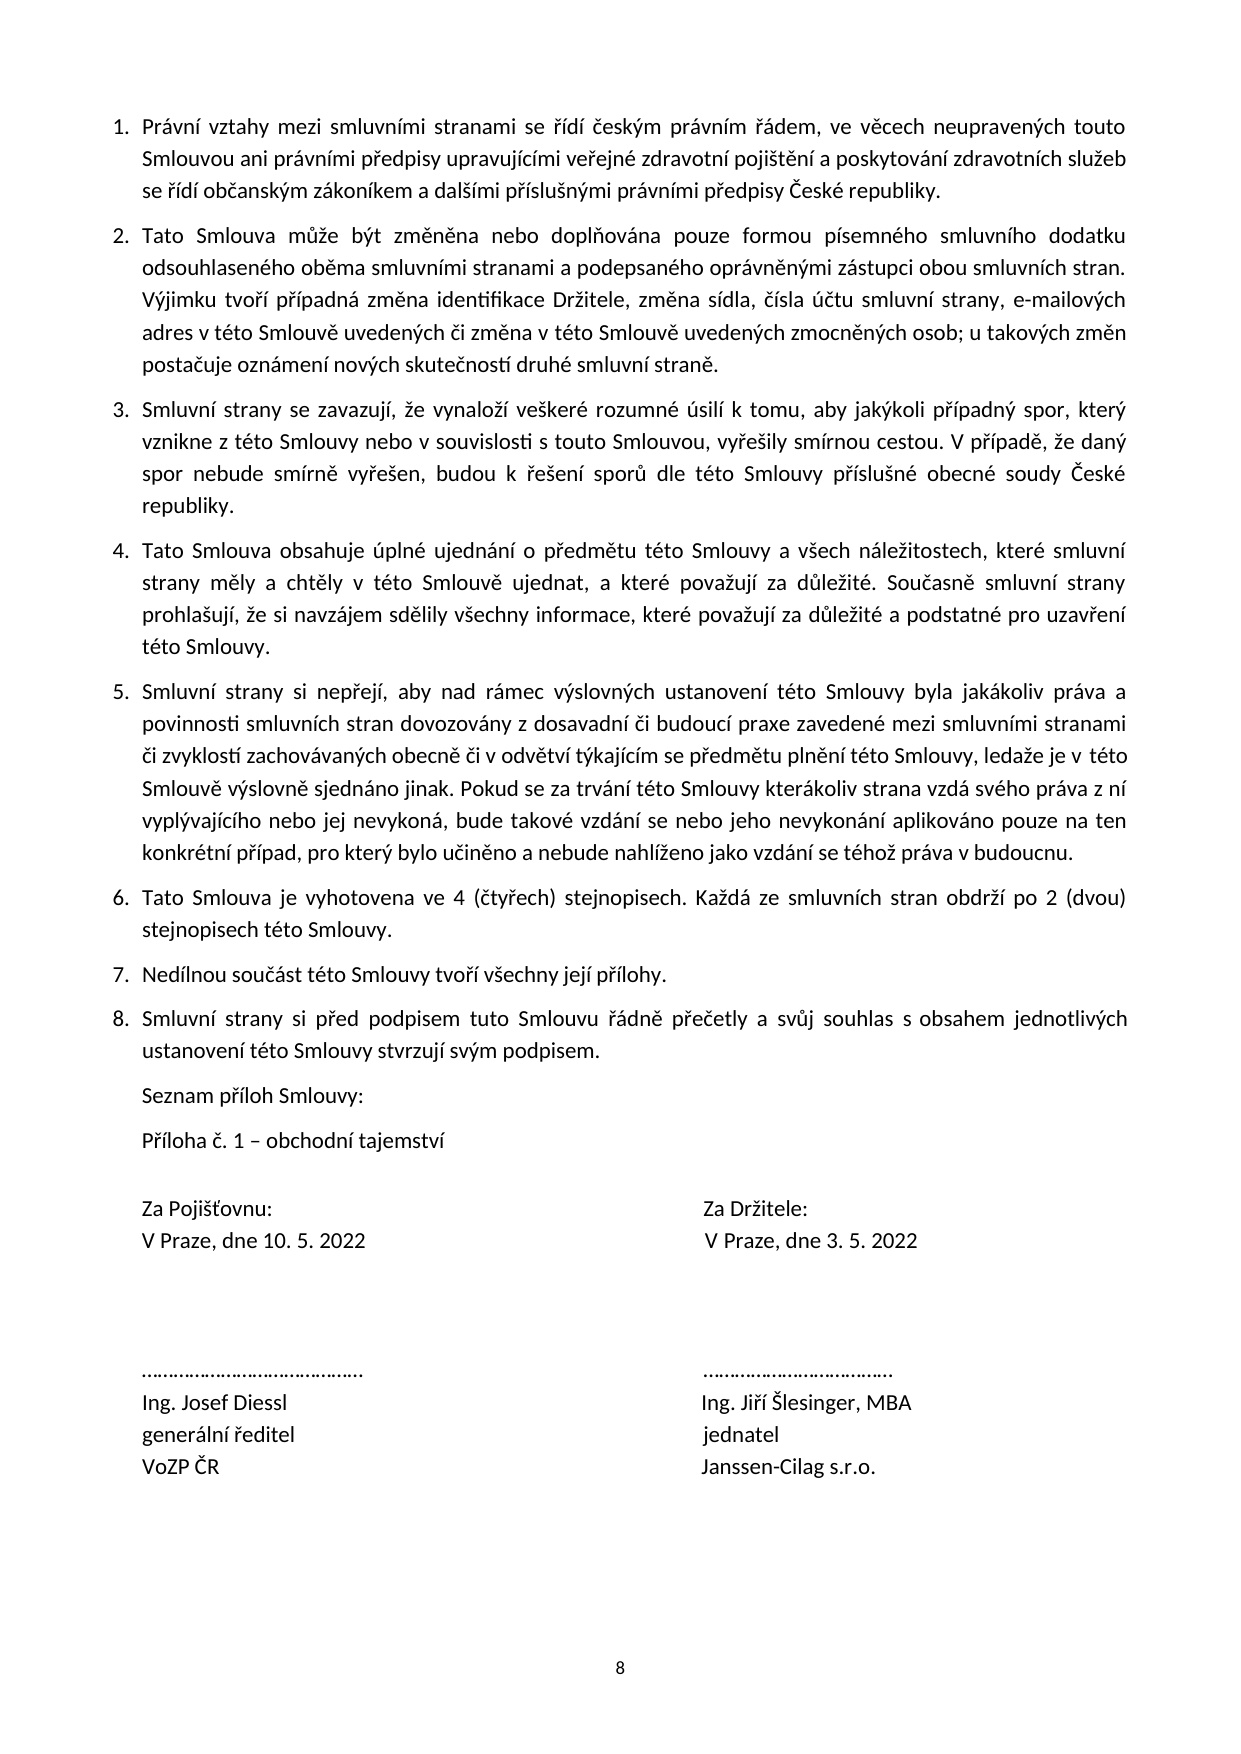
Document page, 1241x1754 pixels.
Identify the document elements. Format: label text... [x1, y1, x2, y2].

text Za Pojišťovnu: Za Držitele: [142, 1194, 1128, 1222]
text 1. Právní vztahy mezi smluvními stranami se řídí českým právním řádem, ve věcech neupravených touto Smlouvou ani právními předpisy upravujícími veřejné zdravotní pojištění a poskytování zdravotních služeb se řídí občanským zákoníkem a dalšími příslušnými právními předpisy České republiky. [112, 112, 1128, 204]
text Příloha č. 1 – obchodní tajemství [142, 1126, 1128, 1154]
text 4. Tato Smlouva obsahuje úplné ujednání o předmětu této Smlouvy a všech náležitostech, které smluvní strany měly a chtěly v této Smlouvě ujednat, a které považují za důležité. Současně smluvní strany prohlašují, že si navzájem sdělily všechny informace, které považují za důležité a podstatné pro uzavření této Smlouvy. [112, 536, 1128, 661]
text 2. Tato Smlouva může být změněna nebo doplňována pouze formou písemného smluvního dodatku odsouhlaseného oběma smluvními stranami a podepsaného oprávněnými zástupci obou smluvních stran. Výjimku tvoří případná změna identifikace Držitele, změna sídla, čísla účtu smluvní strany, e-mailových adres v této Smlouvě uvedených či změna v této Smlouvě uvedených zmocněných osob; u takových změn postačuje oznámení nových skutečností druhé smluvní straně. [112, 221, 1128, 378]
text …………………………………… ……………………………… [142, 1355, 1128, 1383]
text generální ředitel jednatel [142, 1420, 1128, 1448]
text V Praze, dne 10. 5. 2022 V Praze, dne 3. 5. 2022 [142, 1227, 1128, 1255]
text VoZP ČR Janssen-Cilag s.r.o. [142, 1452, 1128, 1480]
text 8. Smluvní strany si před podpisem tuto Smlouvu řádně přečetly a svůj souhlas s obsahem jednotlivých ustanovení této Smlouvy stvrzují svým podpisem. [112, 1004, 1128, 1064]
text Ing. Josef Diessl Ing. Jiří Šlesinger, MBA [142, 1388, 1128, 1416]
text 5. Smluvní strany si nepřejí, aby nad rámec výslovných ustanovení této Smlouvy byla jakákoliv práva a povinnosti smluvních stran dovozovány z dosavadní či budoucí praxe zavedené mezi smluvními stranami či zvyklostí zachovávaných obecně či v odvětví týkajícím se předmětu plnění této Smlouvy, ledaže je v této Smlouvě výslovně sjednáno jinak. Pokud se za trvání této Smlouvy kterákoliv strana vzdá svého práva z ní vyplývajícího nebo jej nevykoná, bude takové vzdání se nebo jeho nevykonání aplikováno pouze na ten konkrétní případ, pro který bylo učiněno a nebude nahlíženo jako vzdání se téhož práva v budoucnu. [112, 677, 1128, 866]
text Seznam příloh Smlouvy: [142, 1081, 1128, 1109]
text 7. Nedílnou součást této Smlouvy tvoří všechny její přílohy. [112, 960, 1128, 988]
text 6. Tato Smlouva je vyhotovena ve 4 (čtyřech) stejnopisech. Každá ze smluvních stran obdrží po 2 (dvou) stejnopisech této Smlouvy. [112, 883, 1128, 943]
text 3. Smluvní strany se zavazují, že vynaloží veškeré rozumné úsilí k tomu, aby jakýkoli případný spor, který vznikne z této Smlouvy nebo v souvislosti s touto Smlouvou, vyřešily smírnou cestou. V případě, že daný spor nebude smírně vyřešen, budou k řešení sporů dle této Smlouvy příslušné obecné soudy České republiky. [112, 395, 1128, 519]
